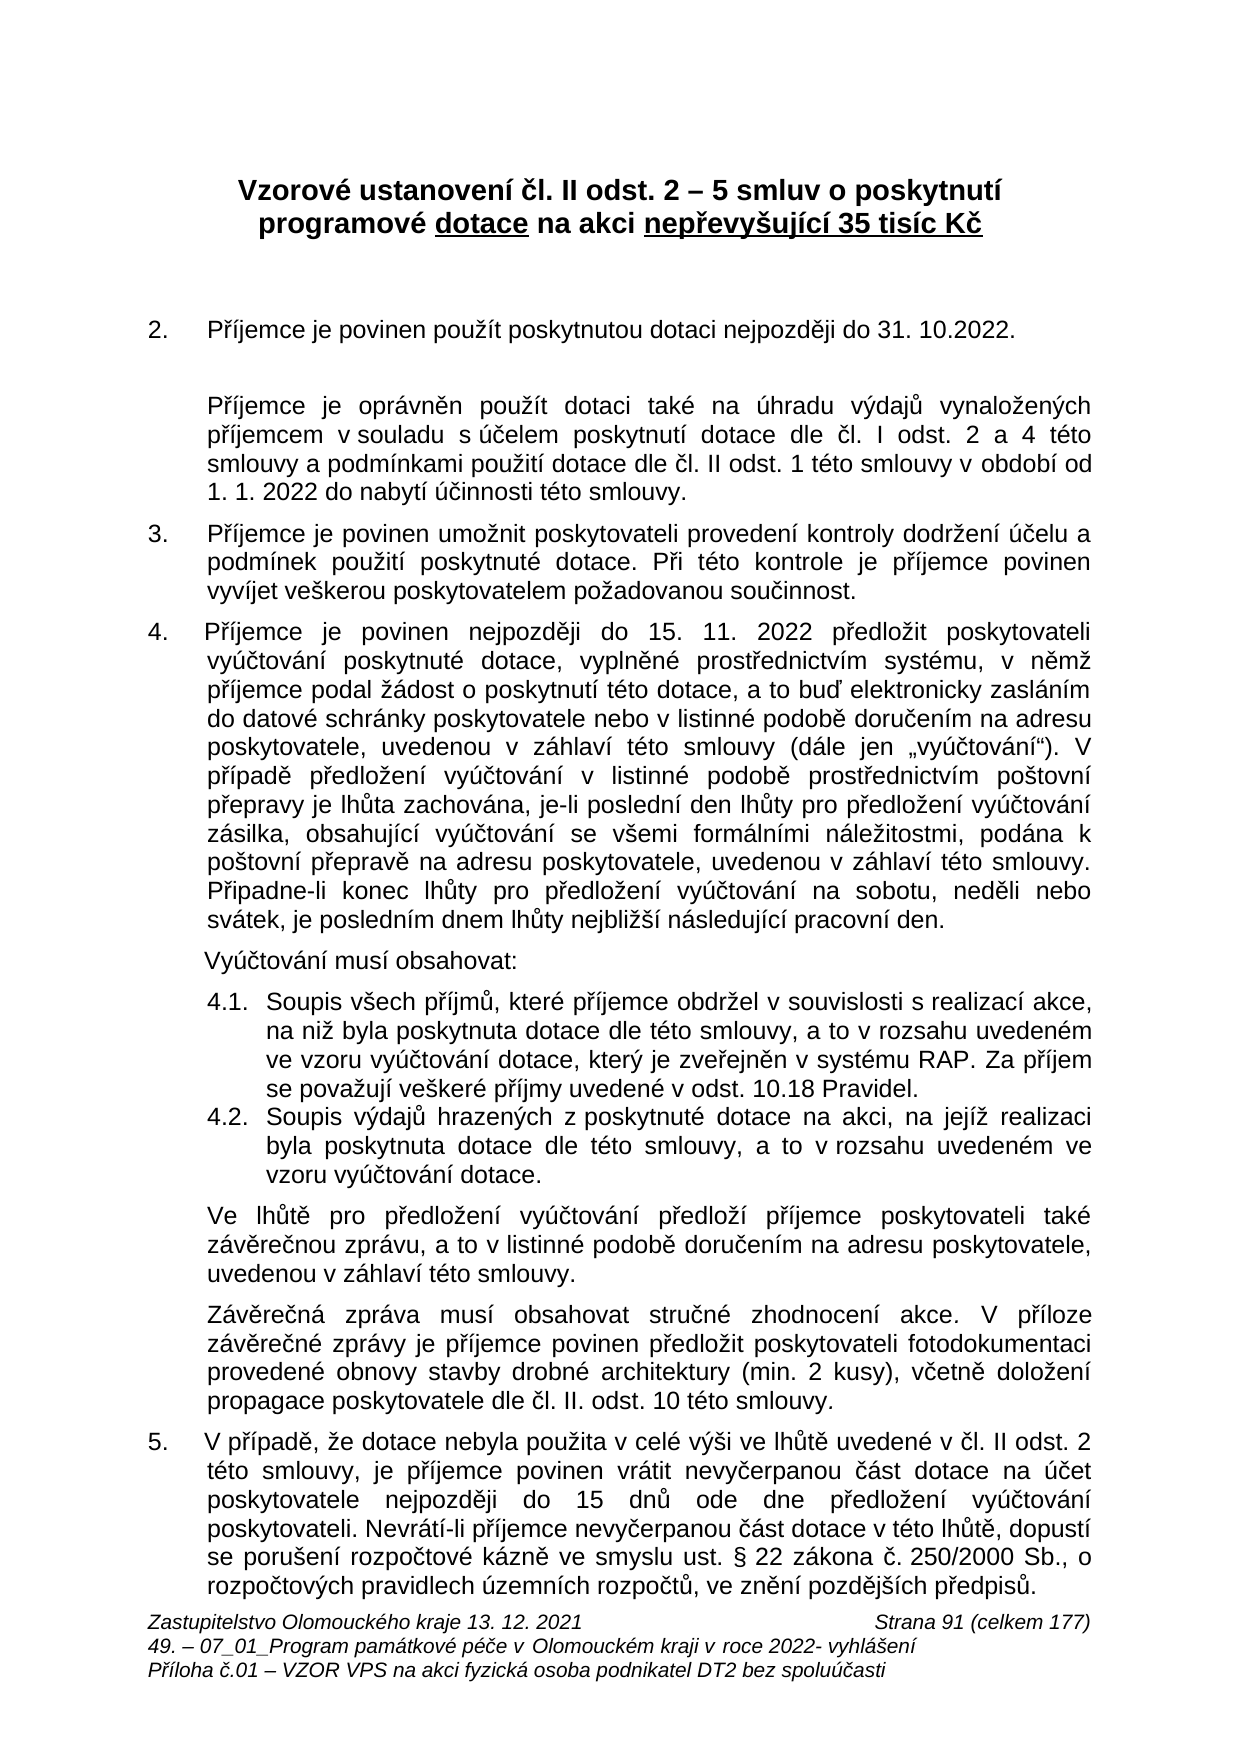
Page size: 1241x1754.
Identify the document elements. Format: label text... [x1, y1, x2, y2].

list Soupis výdajů hrazených z poskytnuté dotace na akci, na jejíž realizaci byla poskytnuta dotace dle této smlouvy, a to v rozsahu uvedeném ve vzoru vyúčtování dotace. [207, 1102, 1092, 1188]
list Příjemce je povinen umožnit poskytovateli provedení kontroly dodržení účelu a podmínek použití poskytnuté dotace. Při této kontrole je příjemce povinen vyvíjet veškerou poskytovatelem požadovanou součinnost. [148, 518, 1092, 605]
text Vzorové ustanovení čl. II odst. 2 – 5 smluv o poskytnutí programové dotace na akci nepřevyšující 35 tisíc Kč [148, 173, 1092, 240]
list Příjemce je povinen nejpozději do 15. 11. 2022 předložit poskytovateli vyúčtování poskytnuté dotace, vyplněné prostřednictvím systému, v němž příjemce podal žádost o poskytnutí této dotace, a to buď elektronicky zasláním do datové schránky poskytovatele nebo v listinné podobě doručením na adresu poskytovatele, uvedenou v záhlaví této smlouvy (dále jen „vyúčtování“). V případě předložení vyúčtování v listinné podobě prostřednictvím poštovní přepravy je lhůta zachována, je-li poslední den lhůty pro předložení vyúčtování zásilka, obsahující vyúčtování se všemi formálními náležitostmi, podána k poštovní přepravě na adresu poskytovatele, uvedenou v záhlaví této smlouvy. Připadne-li konec lhůty pro předložení vyúčtování na sobotu, neděli nebo svátek, je posledním dnem lhůty nejbližší následující pracovní den. [148, 617, 1092, 933]
list V případě, že dotace nebyla použita v celé výši ve lhůtě uvedené v čl. II odst. 2 této smlouvy, je příjemce povinen vrátit nevyčerpanou část dotace na účet poskytovatele nejpozději do 15 dnů ode dne předložení vyúčtování poskytovateli. Nevrátí-li příjemce nevyčerpanou část dotace v této lhůtě, dopustí se porušení rozpočtové kázně ve smyslu ust. § 22 zákona č. 250/2000 Sb., o rozpočtových pravidlech územních rozpočtů, ve znění pozdějších předpisů. [148, 1427, 1092, 1600]
text Vyúčtování musí obsahovat: [204, 946, 1092, 975]
list Soupis všech příjmů, které příjemce obdržel v souvislosti s realizací akce, na niž byla poskytnuta dotace dle této smlouvy, a to v rozsahu uvedeném ve vzoru vyúčtování dotace, který je zveřejněn v systému RAP. Za příjem se považují veškeré příjmy uvedené v odst. 10.18 Pravidel. [207, 987, 1092, 1102]
text Ve lhůtě pro předložení vyúčtování předloží příjemce poskytovateli také závěrečnou zprávu, a to v listinné podobě doručením na adresu poskytovatele, uvedenou v záhlaví této smlouvy. [207, 1201, 1092, 1287]
list Příjemce je povinen použít poskytnutou dotaci nejpozději do 31. 10.2022. [148, 315, 1092, 343]
text Příjemce je oprávněn použít dotaci také na úhradu výdajů vynaložených příjemcem v souladu s účelem poskytnutí dotace dle čl. I odst. 2 a 4 této smlouvy a podmínkami použití dotace dle čl. II odst. 1 této smlouvy v období od 1. 1. 2022 do nabytí účinnosti této smlouvy. [207, 391, 1092, 506]
text Závěrečná zpráva musí obsahovat stručné zhodnocení akce. V příloze závěrečné zprávy je příjemce povinen předložit poskytovateli fotodokumentaci provedené obnovy stavby drobné architektury (min. 2 kusy), včetně doložení propagace poskytovatele dle čl. II. odst. 10 této smlouvy. [207, 1300, 1092, 1415]
